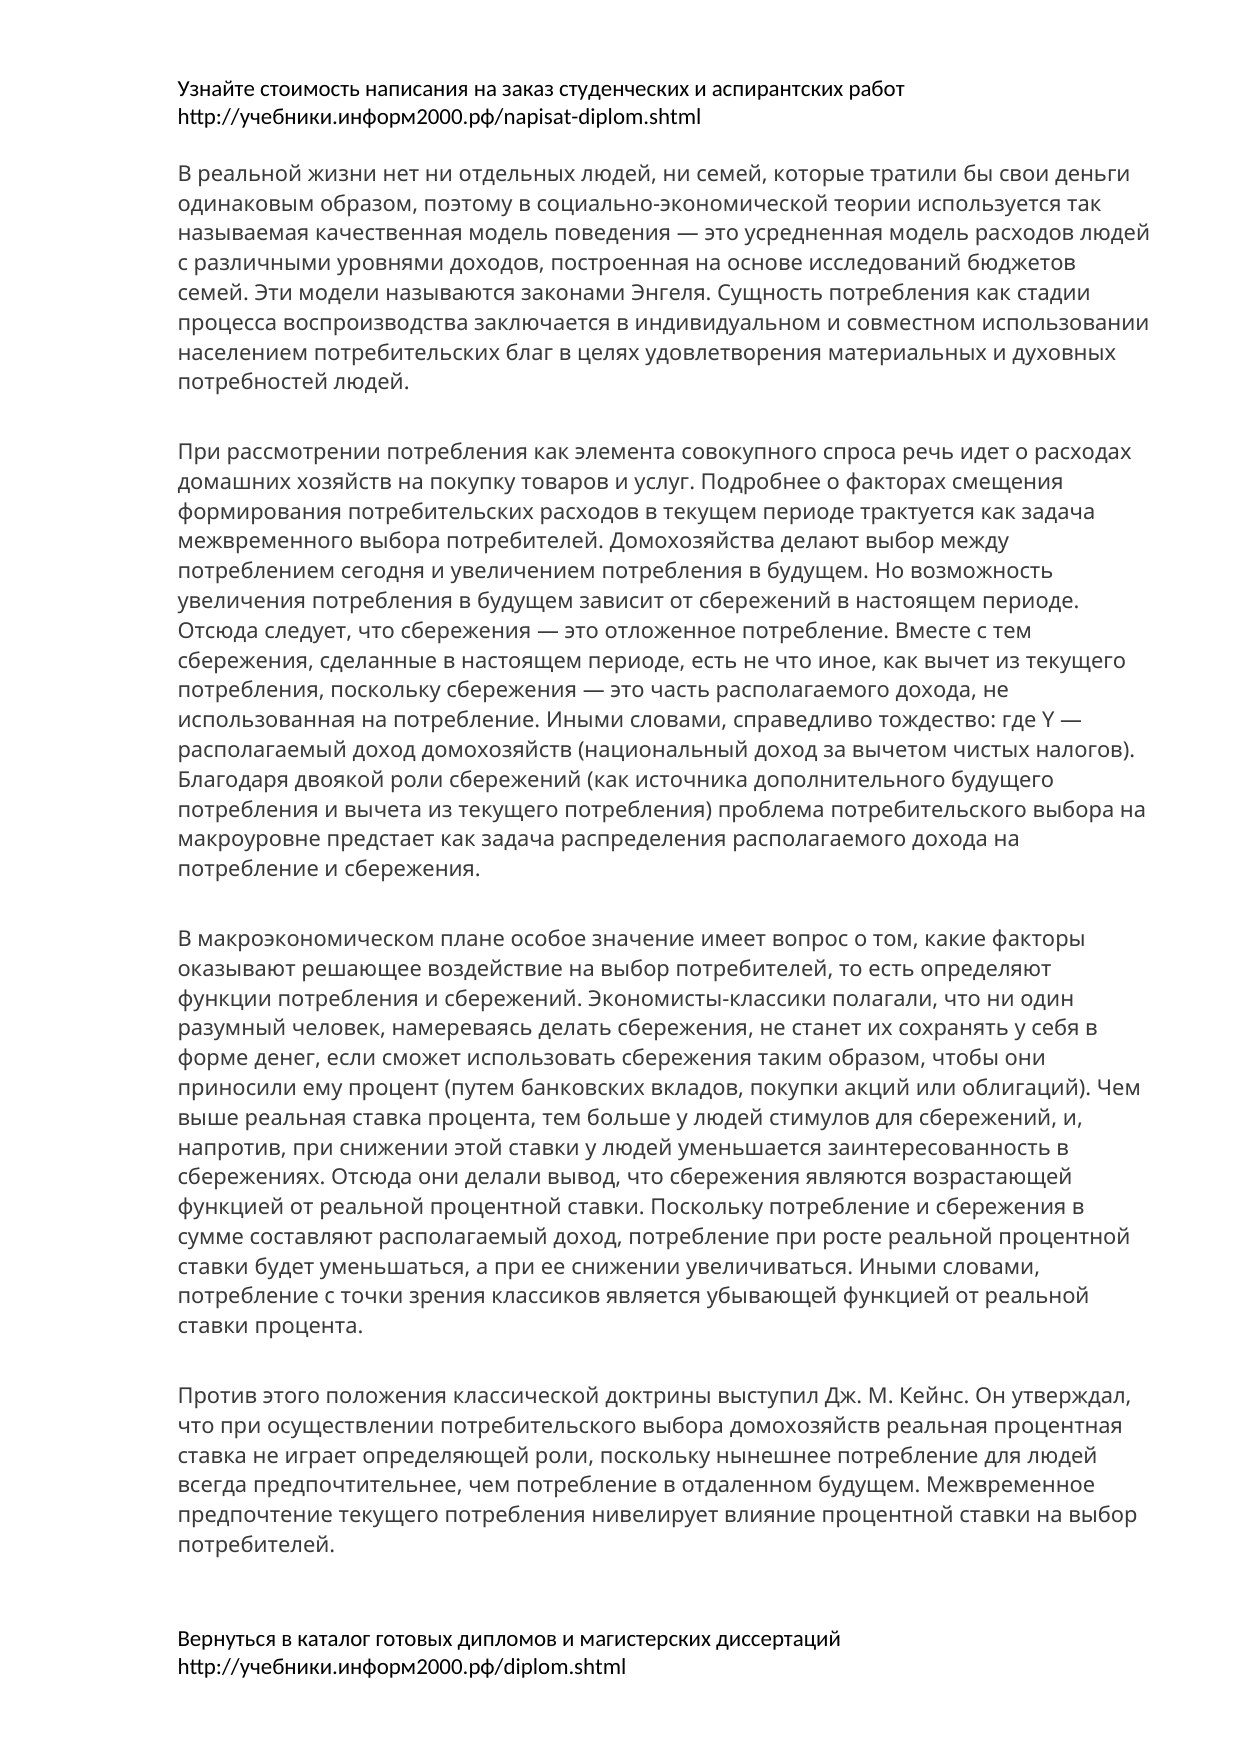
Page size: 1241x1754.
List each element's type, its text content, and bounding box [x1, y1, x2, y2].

text Против этого положения классической доктрины выступил Дж. М. Кейнс. Он утверждал, что при осуществлении потребительского выбора домохозяйств реальная процентная ставка не играет определяющей роли, поскольку нынешнее потребление для людей всегда предпочтительнее, чем потребление в отдаленном будущем. Межвременное предпочтение текущего потребления нивелирует влияние процентной ставки на выбор потребителей. [177, 1380, 1152, 1559]
text В макроэкономическом плане особое значение имеет вопрос о том, какие факторы оказывают решающее воздействие на выбор потребителей, то есть определяют функции потребления и сбережений. Экономисты-классики полагали, что ни один разумный человек, намереваясь делать сбережения, не станет их сохранять у себя в форме денег, если сможет использовать сбережения таким образом, чтобы они приносили ему процент (путем банковских вкладов, покупки акций или облигаций). Чем выше реальная ставка процента, тем больше у людей стимулов для сбережений, и, напротив, при снижении этой ставки у людей уменьшается заинтересованность в сбережениях. Отсюда они делали вывод, что сбережения являются возрастающей функцией от реальной процентной ставки. Поскольку потребление и сбережения в сумме составляют располагаемый доход, потребление при росте реальной процентной ставки будет уменьшаться, а при ее снижении увеличиваться. Иными словами, потребление с точки зрения классиков является убывающей функцией от реальной ставки процента. [177, 923, 1152, 1340]
text При рассмотрении потребления как элемента совокупного спроса речь идет о расходах домашних хозяйств на покупку товаров и услуг. Подробнее о факторах смещения формирования потребительских расходов в текущем периоде трактуется как задача межвременного выбора потребителей. Домохозяйства делают выбор между потреблением сегодня и увеличением потребления в будущем. Но возможность увеличения потребления в будущем зависит от сбережений в настоящем периоде. Отсюда следует, что сбережения — это отложенное потребление. Вместе с тем сбережения, сделанные в настоящем периоде, есть не что иное, как вычет из текущего потребления, поскольку сбережения — это часть располагаемого дохода, не использованная на потребление. Иными словами, справедливо тождество: где Y — располагаемый доход домохозяйств (национальный доход за вычетом чистых налогов). Благодаря двоякой роли сбережений (как источника дополнительного будущего потребления и вычета из текущего потребления) проблема потребительского выбора на макроуровне предстает как задача распределения располагаемого дохода на потребление и сбережения. [177, 436, 1152, 883]
text В реальной жизни нет ни отдельных людей, ни семей, которые тратили бы свои деньги одинаковым образом, поэтому в социально-экономической теории используется так называемая качественная модель поведения — это усредненная модель расходов людей с различными уровнями доходов, построенная на основе исследований бюджетов семей. Эти модели называются законами Энгеля. Сущность потребления как стадии процесса воспроизводства заключается в индивидуальном и совместном использовании населением потребительских благ в целях удовлетворения материальных и духовных потребностей людей. [177, 158, 1152, 396]
